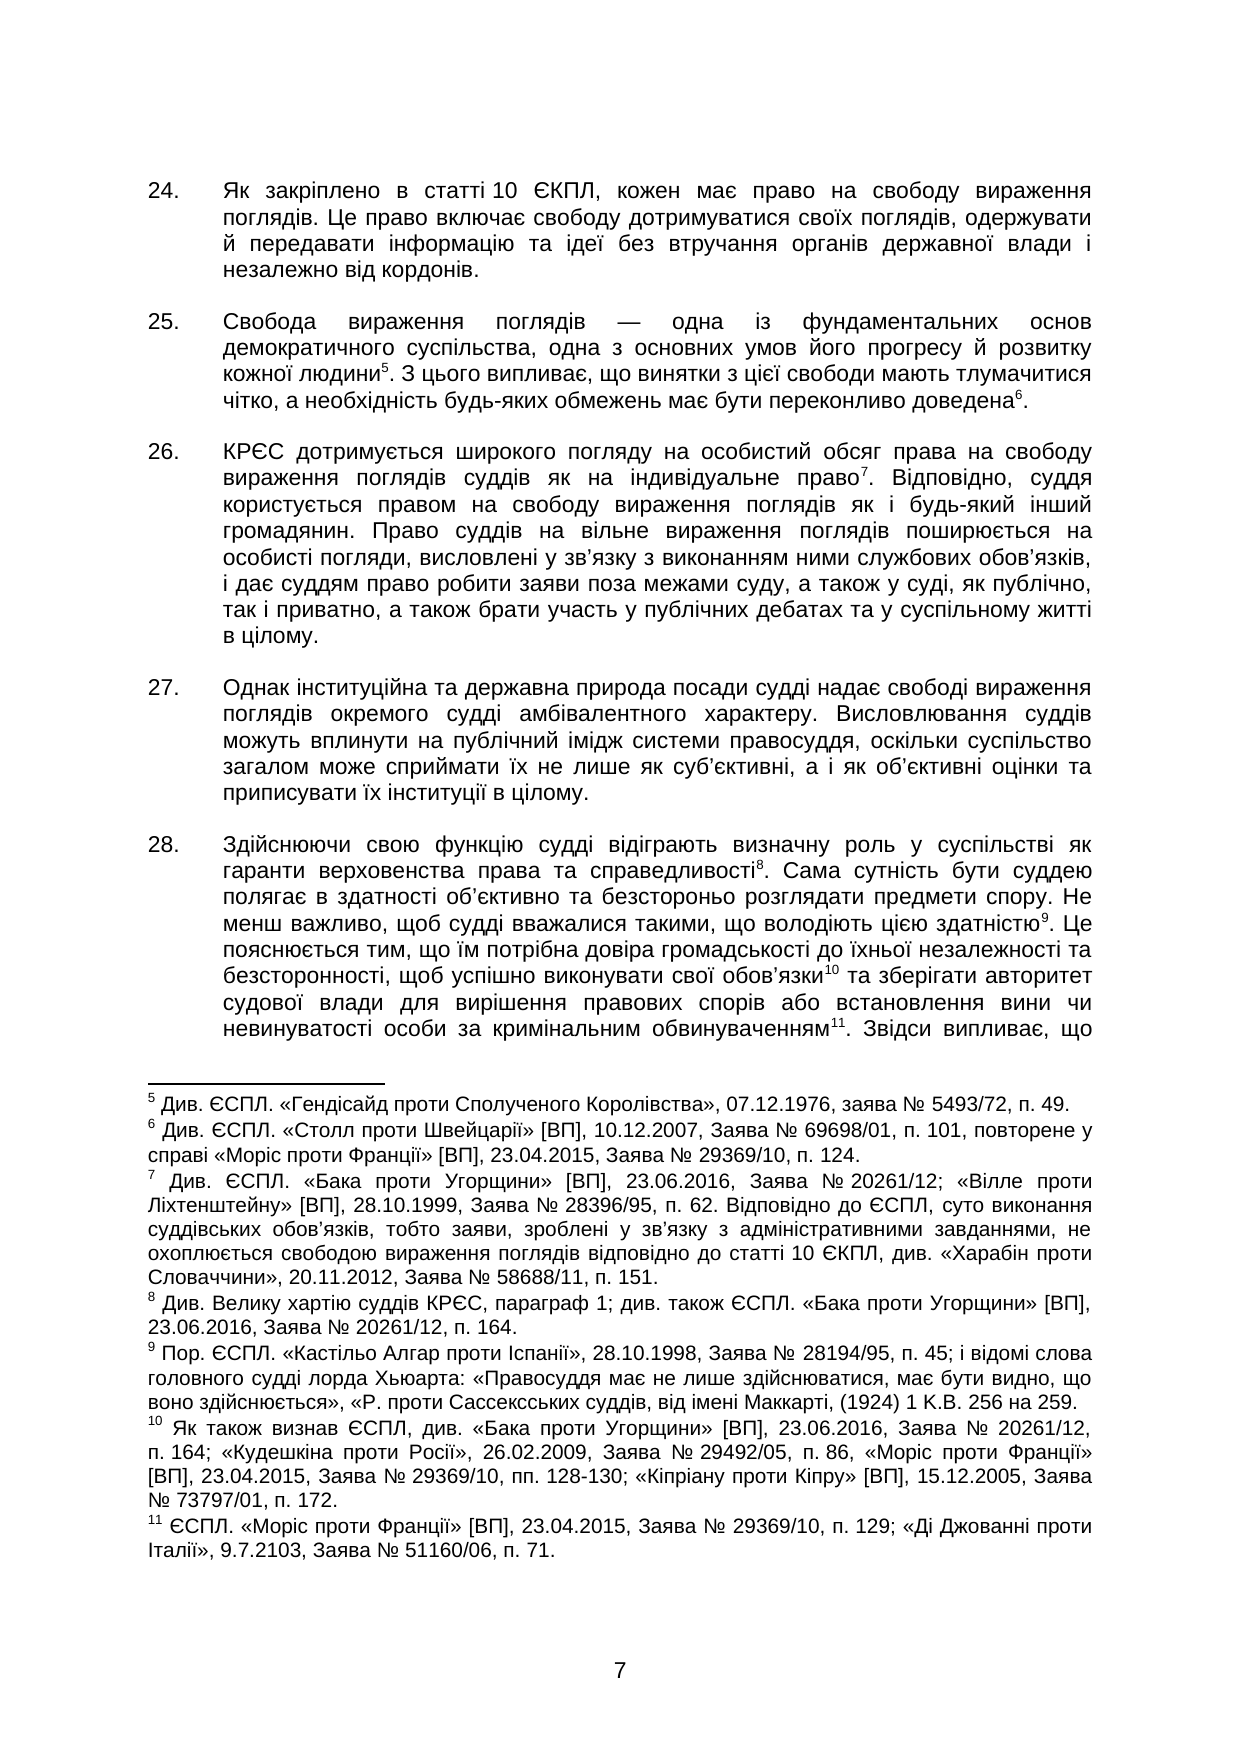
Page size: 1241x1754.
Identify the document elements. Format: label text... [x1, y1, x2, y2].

list КРЄС дотримується широкого погляду на особистий обсяг права на свободу вираження поглядів суддів як на індивідуальне право. Відповідно, суддя користується правом на свободу вираження поглядів як і будь-який інший громадянин. Право суддів на вільне вираження поглядів поширюється на особисті погляди, висловлені у зв’язку з виконанням ними службових обов’язків, і дає суддям право робити заяви поза межами суду, а також у суді, як публічно, так і приватно, а також брати участь у публічних дебатах та у суспільному житті в цілому. [148, 438, 1092, 649]
list Здійснюючи свою функцію судді відіграють визначну роль у суспільстві як гаранти верховенства права та справедливості. Сама сутність бути суддею полягає в здатності об’єктивно та безстороньо розглядати предмети спору. Не менш важливо, щоб судді вважалися такими, що володіють цією здатністю. Це пояснюється тим, що їм потрібна довіра громадськості до їхньої незалежності та безсторонності, щоб успішно виконувати свої обов’язки та зберігати авторитет судової влади для вирішення правових спорів або встановлення вини чи невинуватості особи за кримінальним обвинуваченням. Звідси випливає, що своєю поведінкою судді мають утверджувати ці цінності. Таким чином, держава має право покладати на суддів обов’язок стриманості з належною увагою до їхньої ролі в суспільстві. [148, 831, 1092, 1041]
list Свобода вираження поглядів — одна із фундаментальних основ демократичного суспільства, одна з основних умов його прогресу й розвитку кожної людини. З цього випливає, що винятки з цієї свободи мають тлумачитися чітко, а необхідність будь-яких обмежень має бути переконливо доведена. [148, 308, 1092, 413]
list Як закріплено в статті 10 ЄКПЛ, кожен має право на свободу вираження поглядів. Це право включає свободу дотримуватися своїх поглядів, одержувати й передавати інформацію та ідеї без втручання органів державної влади і незалежно від кордонів. [148, 177, 1092, 283]
list Однак інституційна та державна природа посади судді надає свободі вираження поглядів окремого судді амбівалентного характеру. Висловлювання суддів можуть вплинути на публічний імідж системи правосуддя, оскільки суспільство загалом може сприймати їх не лише як суб’єктивні, а і як об’єктивні оцінки та приписувати їх інституції в цілому. [148, 674, 1092, 806]
